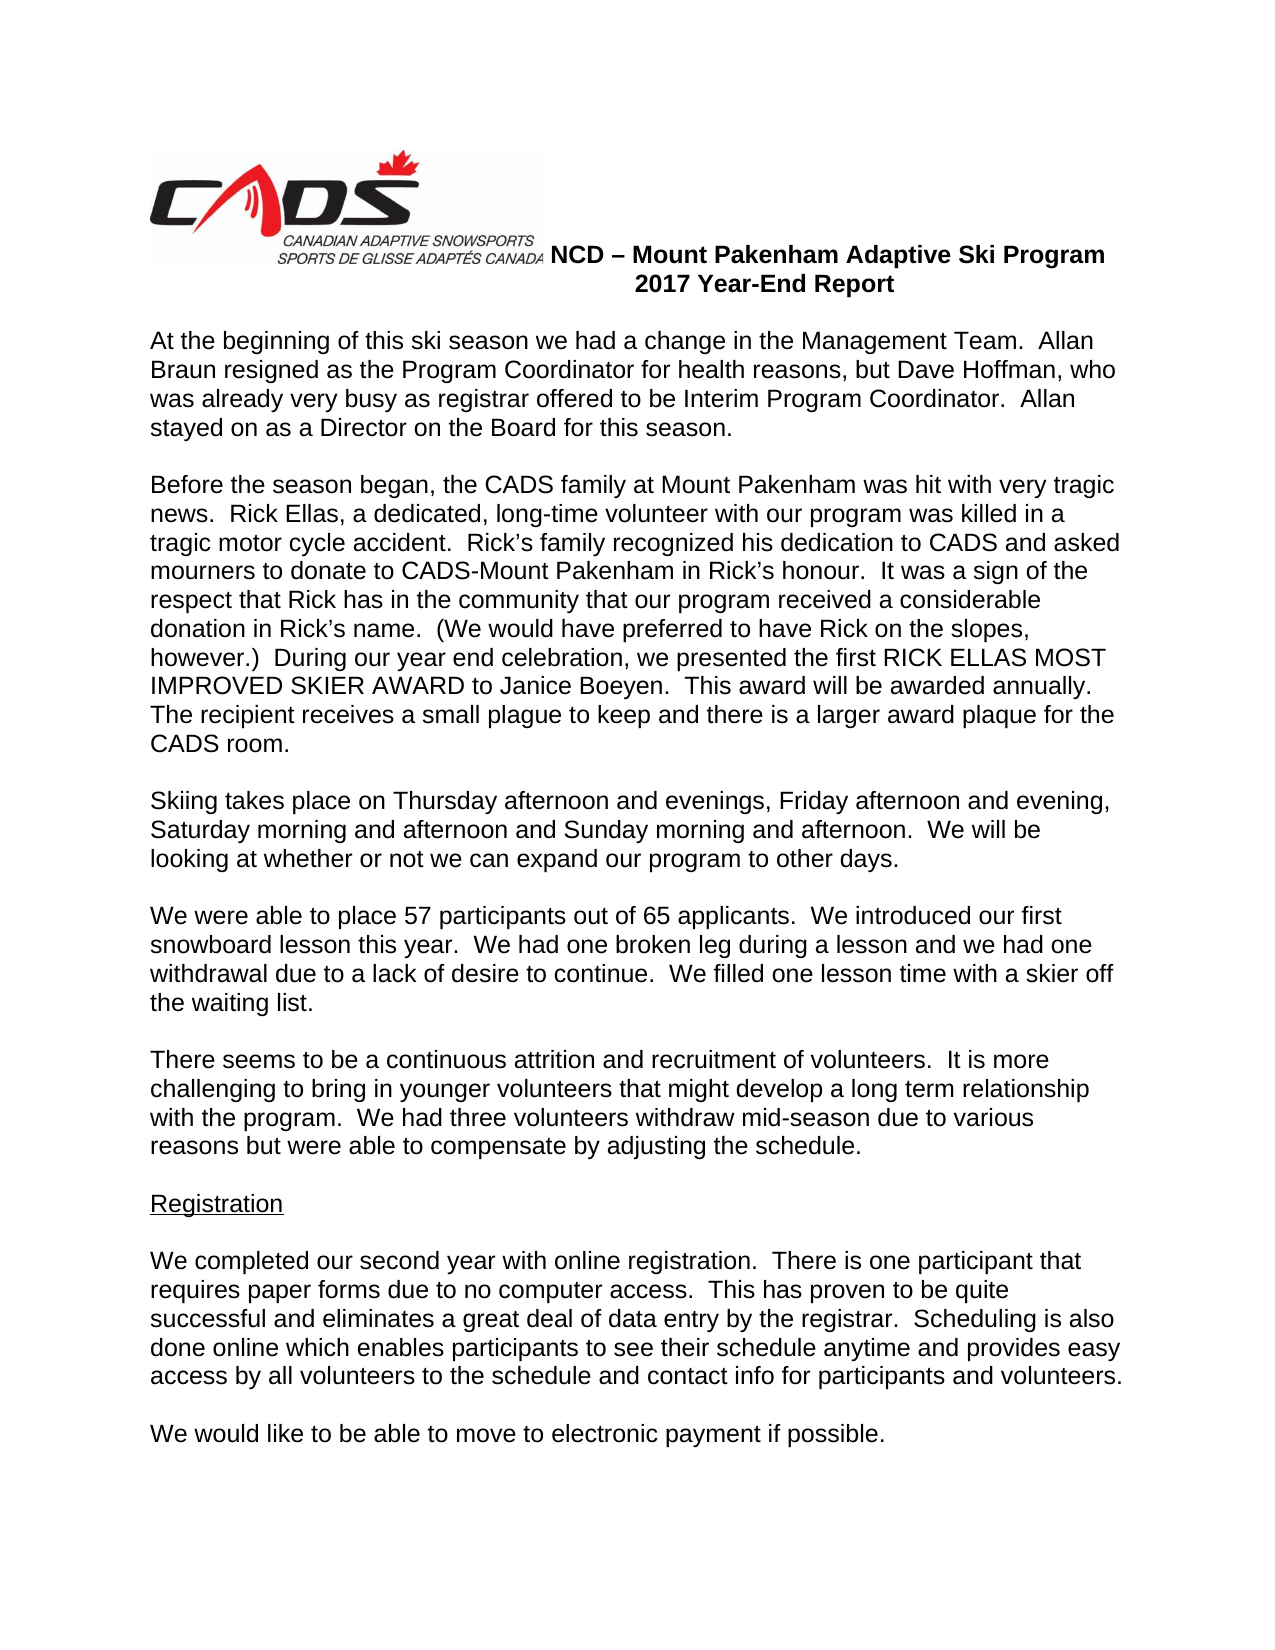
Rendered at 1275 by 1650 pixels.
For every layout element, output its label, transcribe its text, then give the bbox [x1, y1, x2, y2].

text Registration [150, 1189, 1125, 1218]
text Before the season began, the CADS family at Mount Pakenham was hit with very tragic news. Rick Ellas, a dedicated, long-time volunteer with our program was killed in a tragic motor cycle accident. Rick’s family recognized his dedication to CADS and asked mourners to donate to CADS-Mount Pakenham in Rick’s honour. It was a sign of the respect that Rick has in the community that our program received a considerable donation in Rick’s name. (We would have preferred to have Rick on the slopes, however.) During our year end celebration, we presented the first RICK ELLAS MOST IMPROVED SKIER AWARD to Janice Boeyen. This award will be awarded annually. The recipient receives a small plague to keep and there is a larger award plaque for the CADS room. [150, 470, 1125, 758]
text 2017 Year-End Report [600, 269, 1125, 298]
text At the beginning of this ski season we had a change in the Management Team. Allan Braun resigned as the Program Coordinator for health reasons, but Dave Hoffman, who was already very busy as registrar offered to be Interim Program Coordinator. Allan stayed on as a Director on the Board for this season. [150, 326, 1125, 441]
text Skiing takes place on Thursday afternoon and evenings, Friday afternoon and evening, Saturday morning and afternoon and Sunday morning and afternoon. We will be looking at whether or not we can expand our program to other days. [150, 786, 1125, 873]
text We were able to place 57 participants out of 65 applicants. We introduced our first snowboard lesson this year. We had one broken leg during a lesson and we had one withdrawal due to a lack of desire to continue. We filled one lesson time with a skier off the waiting list. [150, 901, 1125, 1016]
text We would like to be able to move to electronic payment if possible. [150, 1419, 1125, 1448]
text We completed our second year with online registration. There is one participant that requires paper forms due to no computer access. This has proven to be quite successful and eliminates a great deal of data entry by the registrar. Scheduling is also done online which enables participants to see their schedule anytime and provides easy access by all volunteers to the schedule and contact info for participants and volunteers. [150, 1246, 1125, 1390]
picture [150, 150, 544, 264]
text There seems to be a continuous attrition and recruitment of volunteers. It is more challenging to bring in younger volunteers that might develop a long term relationship with the program. We had three volunteers withdraw mid-season due to various reasons but were able to compensate by adjusting the schedule. [150, 1045, 1125, 1160]
